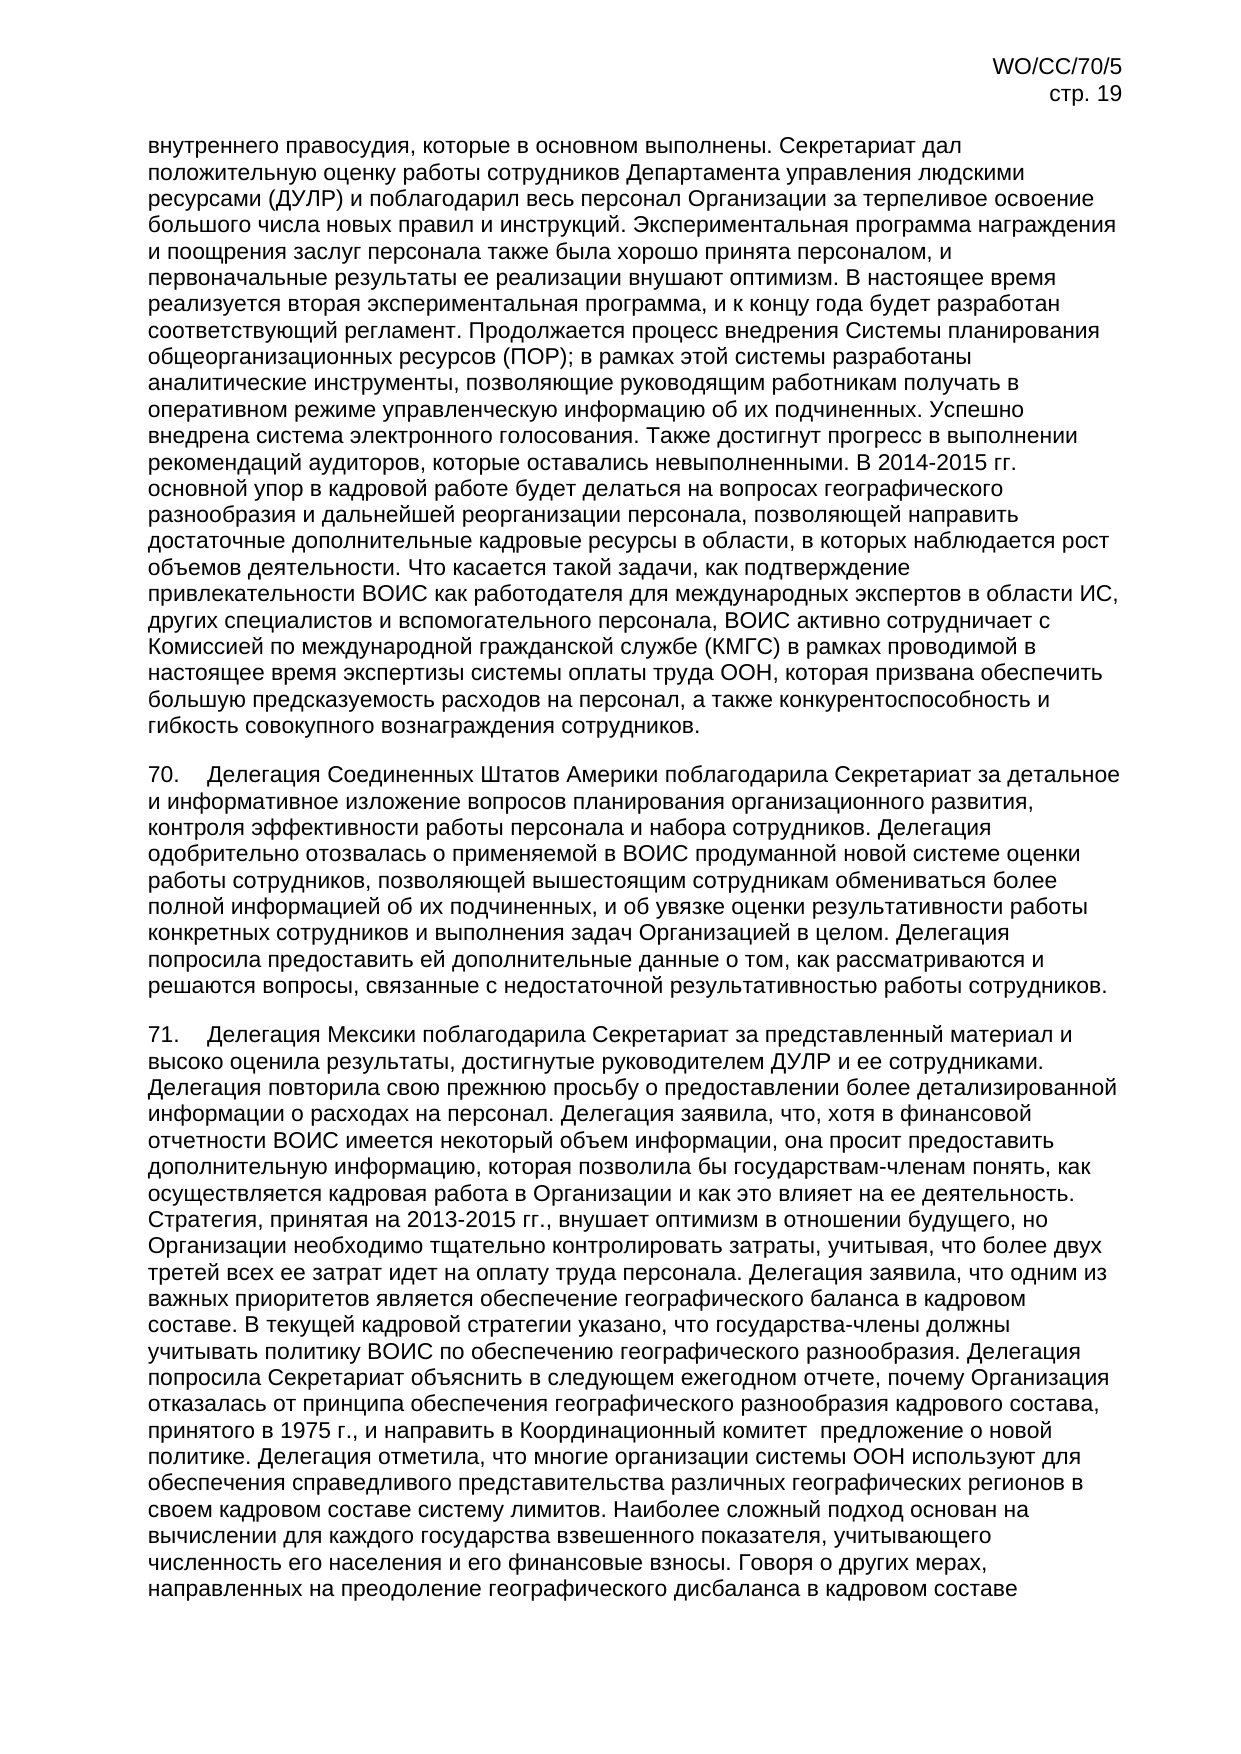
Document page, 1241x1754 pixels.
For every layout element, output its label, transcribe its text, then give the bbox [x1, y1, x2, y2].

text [148, 1021, 1122, 1601]
text Делегация Соединенных Штатов Америки поблагодарила Секретариат за детальное и информативное изложение вопросов планирования организационного развития, контроля эффективности работы персонала и набора сотрудников. Делегация одобрительно отозвалась о применяемой в ВОИС продуманной новой системе оценки работы сотрудников, позволяющей вышестоящим сотрудникам обмениваться более полной информацией об их подчиненных, и об увязке оценки результативности работы конкретных сотрудников и выполнения задач Организацией в целом. Делегация попросила предоставить ей дополнительные данные о том, как рассматриваются и решаются вопросы, связанные с недостаточной результативностью работы сотрудников. [148, 761, 1122, 998]
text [148, 132, 1122, 738]
